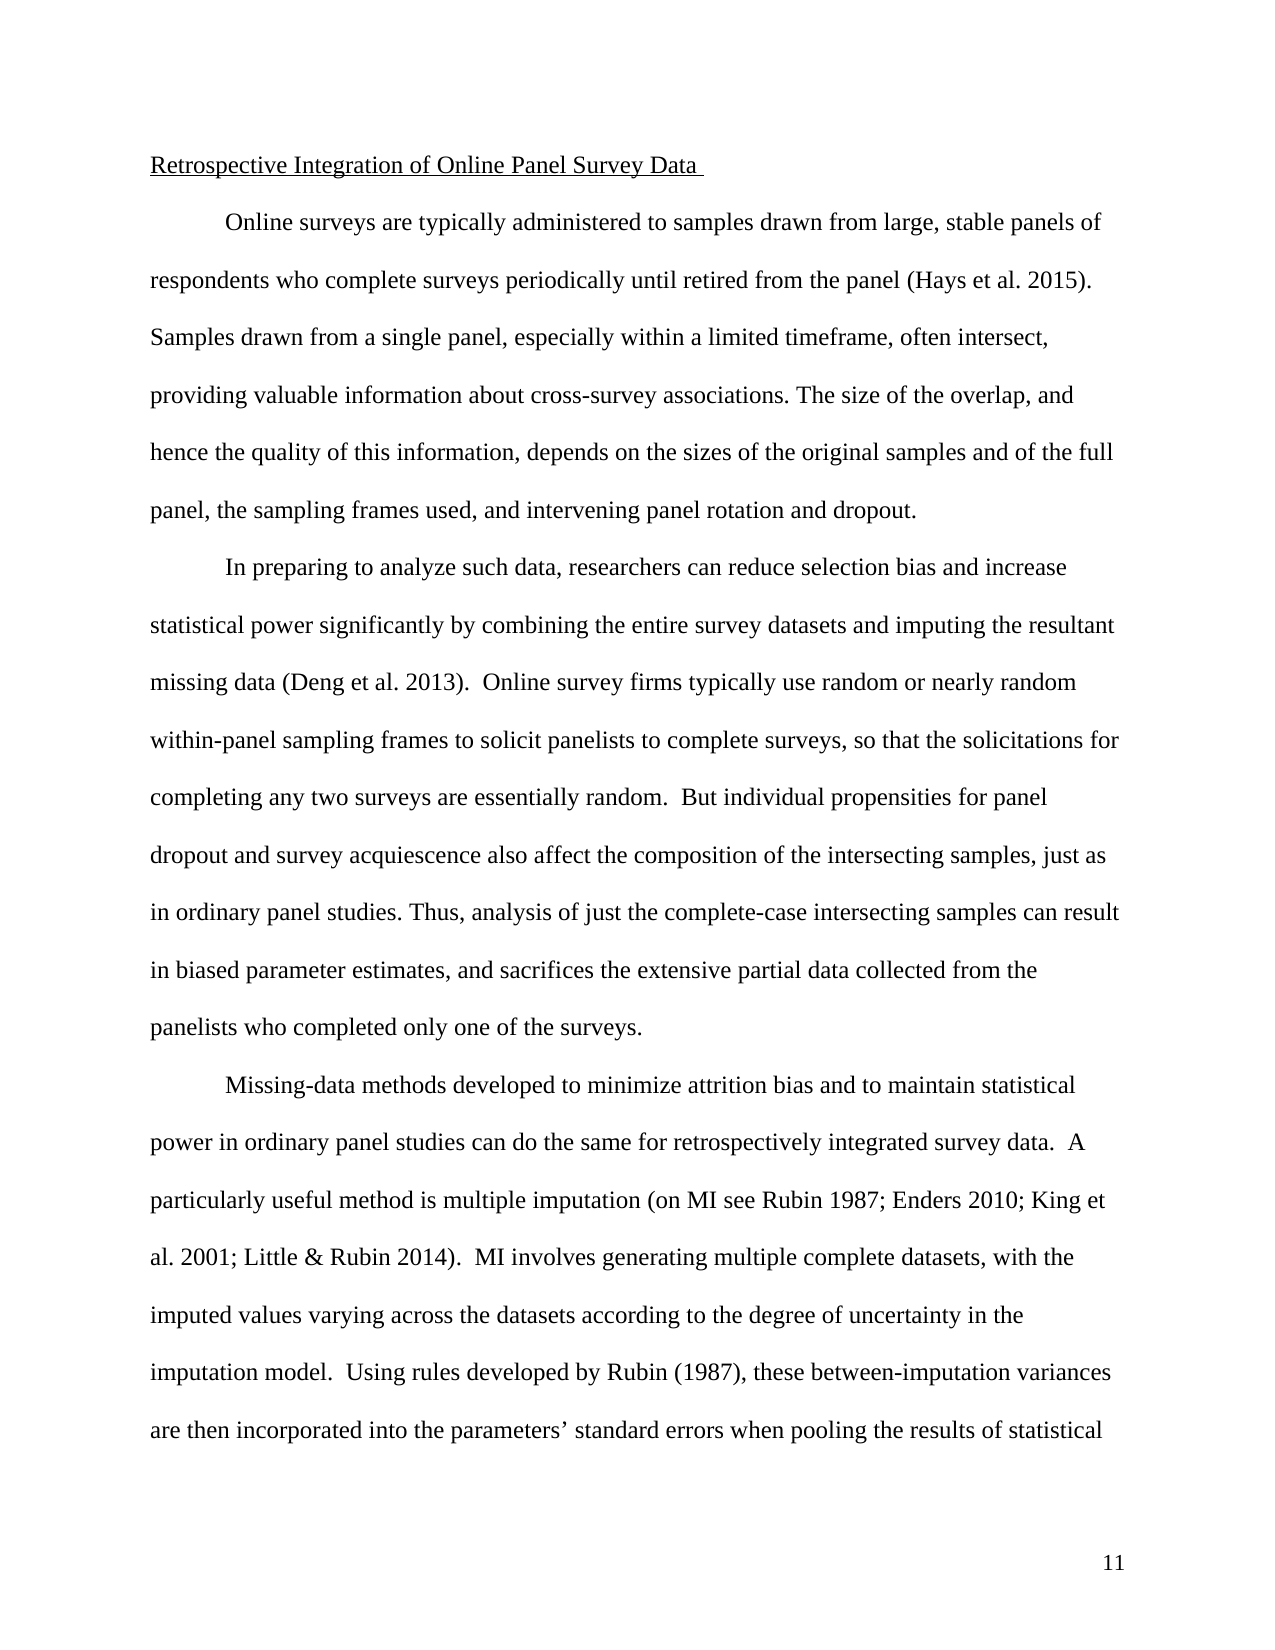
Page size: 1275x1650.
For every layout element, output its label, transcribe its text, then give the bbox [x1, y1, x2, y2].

subtitle Retrospective Integration of Online Panel Survey Data [150, 150, 1125, 179]
text Online surveys are typically administered to samples drawn from large, stable panels of respondents who complete surveys periodically until retired from the panel (Hays et al. 2015). Samples drawn from a single panel, especially within a limited timeframe, often intersect, providing valuable information about cross-survey associations. The size of the overlap, and hence the quality of this information, depends on the sizes of the original samples and of the full panel, the sampling frames used, and intervening panel rotation and dropout. [150, 207, 1125, 524]
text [150, 1070, 1125, 1444]
text In preparing to analyze such data, researchers can reduce selection bias and increase statistical power significantly by combining the entire survey datasets and imputing the resultant missing data (Deng et al. 2013). Online survey firms typically use random or nearly random within-panel sampling frames to solicit panelists to complete surveys, so that the solicitations for completing any two surveys are essentially random. But individual propensities for panel dropout and survey acquiescence also affect the composition of the intersecting samples, just as in ordinary panel studies. Thus, analysis of just the complete-case intersecting samples can result in biased parameter estimates, and sacrifices the extensive partial data collected from the panelists who completed only one of the surveys. [150, 552, 1125, 1041]
